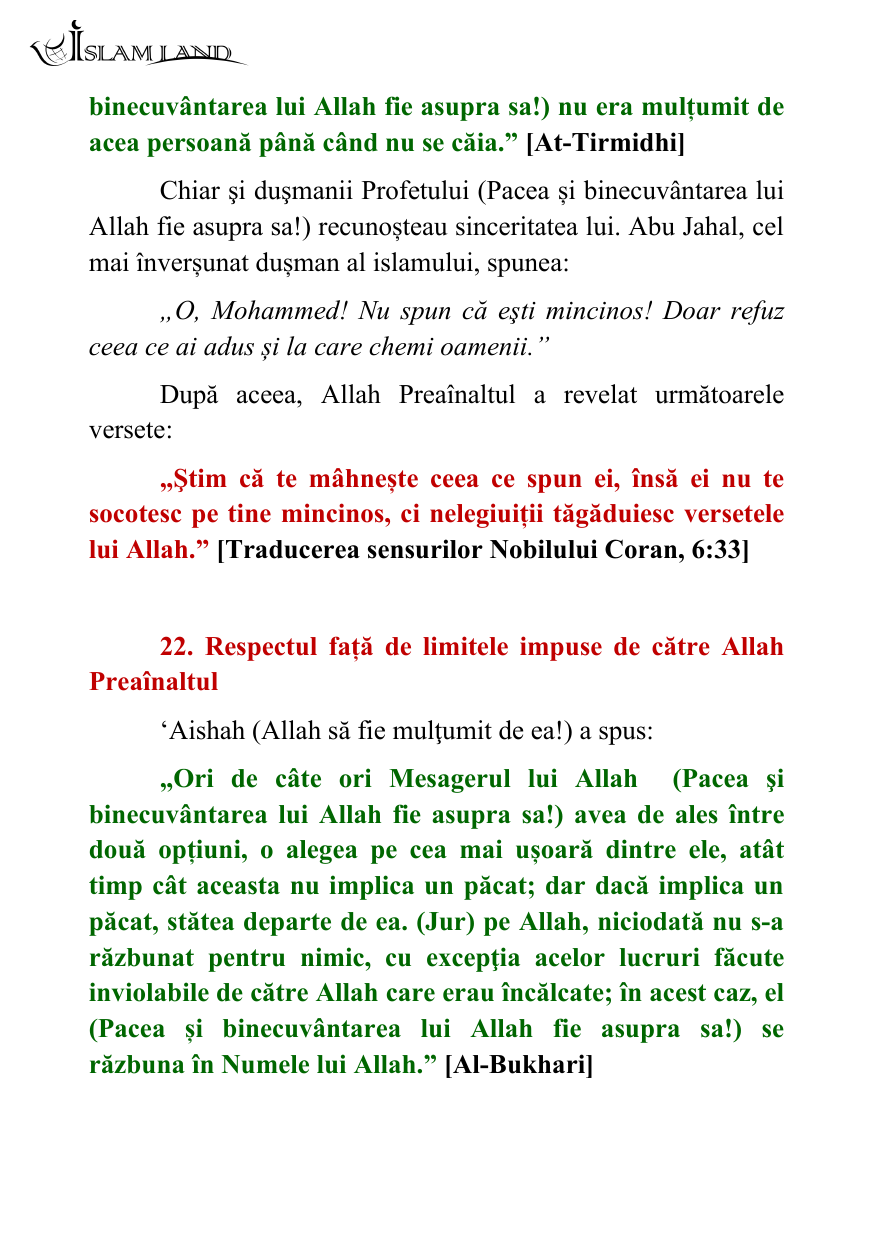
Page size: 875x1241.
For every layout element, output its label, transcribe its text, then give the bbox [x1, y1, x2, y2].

text Chiar şi duşmanii Profetului (Pacea și binecuvântarea lui Allah fie asupra sa!) recunoșteau sinceritatea lui. Abu Jahal, cel mai înverșunat dușman al islamului, spunea: [89, 174, 785, 277]
text „Ori de câte ori Mesagerul lui Allah (Pacea şi binecuvântarea lui Allah fie asupra sa!) avea de ales între două opțiuni, o alegea pe cea mai ușoară dintre ele, atât timp cât aceasta nu implica un păcat; dar dacă implica un păcat, stătea departe de ea. (Jur) pe Allah, niciodată nu s-a răzbunat pentru nimic, cu excepţia acelor lucruri făcute inviolabile de către Allah care erau încălcate; în acest caz, el (Pacea și binecuvântarea lui Allah fie asupra sa!) se răzbuna în Numele lui Allah.” [Al-Bukhari] [89, 762, 785, 1079]
text ‘Aishah (Allah să fie mulţumit de ea!) a spus: [89, 714, 785, 745]
text „O, Mohammed! Nu spun că eşti mincinos! Doar refuz ceea ce ai adus și la care chemi oamenii.” [89, 294, 785, 361]
text 22. Respectul față de limitele impuse de către Allah Preaînaltul [89, 630, 785, 697]
text După aceea, Allah Preaînaltul a revelat următoarele versete: [89, 378, 785, 445]
text „Ştim că te mâhnește ceea ce spun ei, însă ei nu te socotesc pe tine mincinos, ci nelegiuiții tăgăduiesc versetele lui Allah.” [Traducerea sensurilor Nobilului Coran, 6:33] [89, 462, 785, 564]
picture [29, 20, 249, 66]
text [89, 90, 785, 157]
